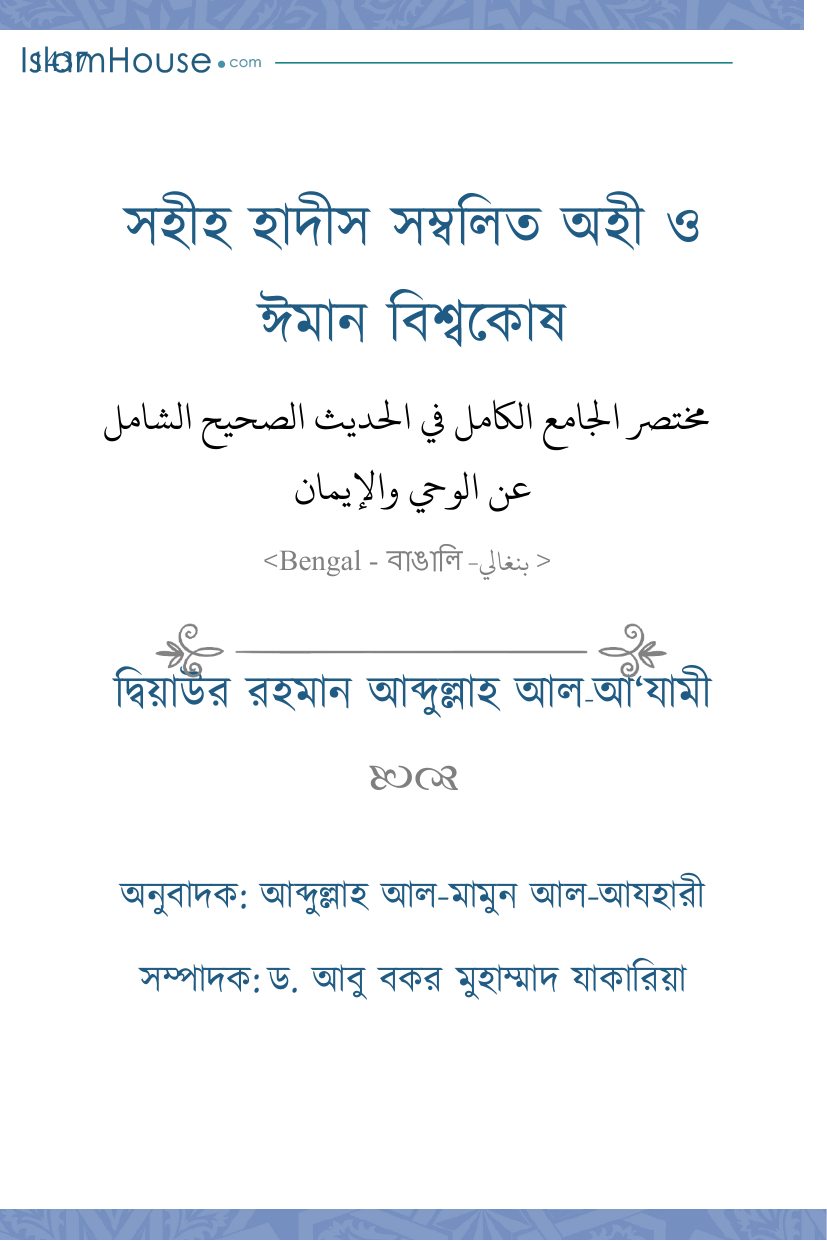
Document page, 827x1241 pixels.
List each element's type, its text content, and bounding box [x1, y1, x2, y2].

picture [14, 42, 741, 79]
text < بنغالي- Bengal - বাঙালি> [89, 537, 738, 587]
text مختصر الجامع الكامل في الحديث الصحيح الشامل عن الوحي والإيمان [89, 383, 738, 523]
text দ্বিয়াউর রহমান আব্দুল্লাহ আল-আ‘যামী [89, 651, 738, 727]
text সম্পাদক: ড. আবু বকর মুহাম্মাদ যাকারিয়া [89, 945, 738, 1007]
text অনুবাদক: আব্দুল্লাহ আল-মামুন আল-আযহারী [89, 862, 738, 924]
text সহীহ হাদীস সম্বলিত অহী ও ঈমান বিশ্বকোষ [89, 172, 738, 366]
